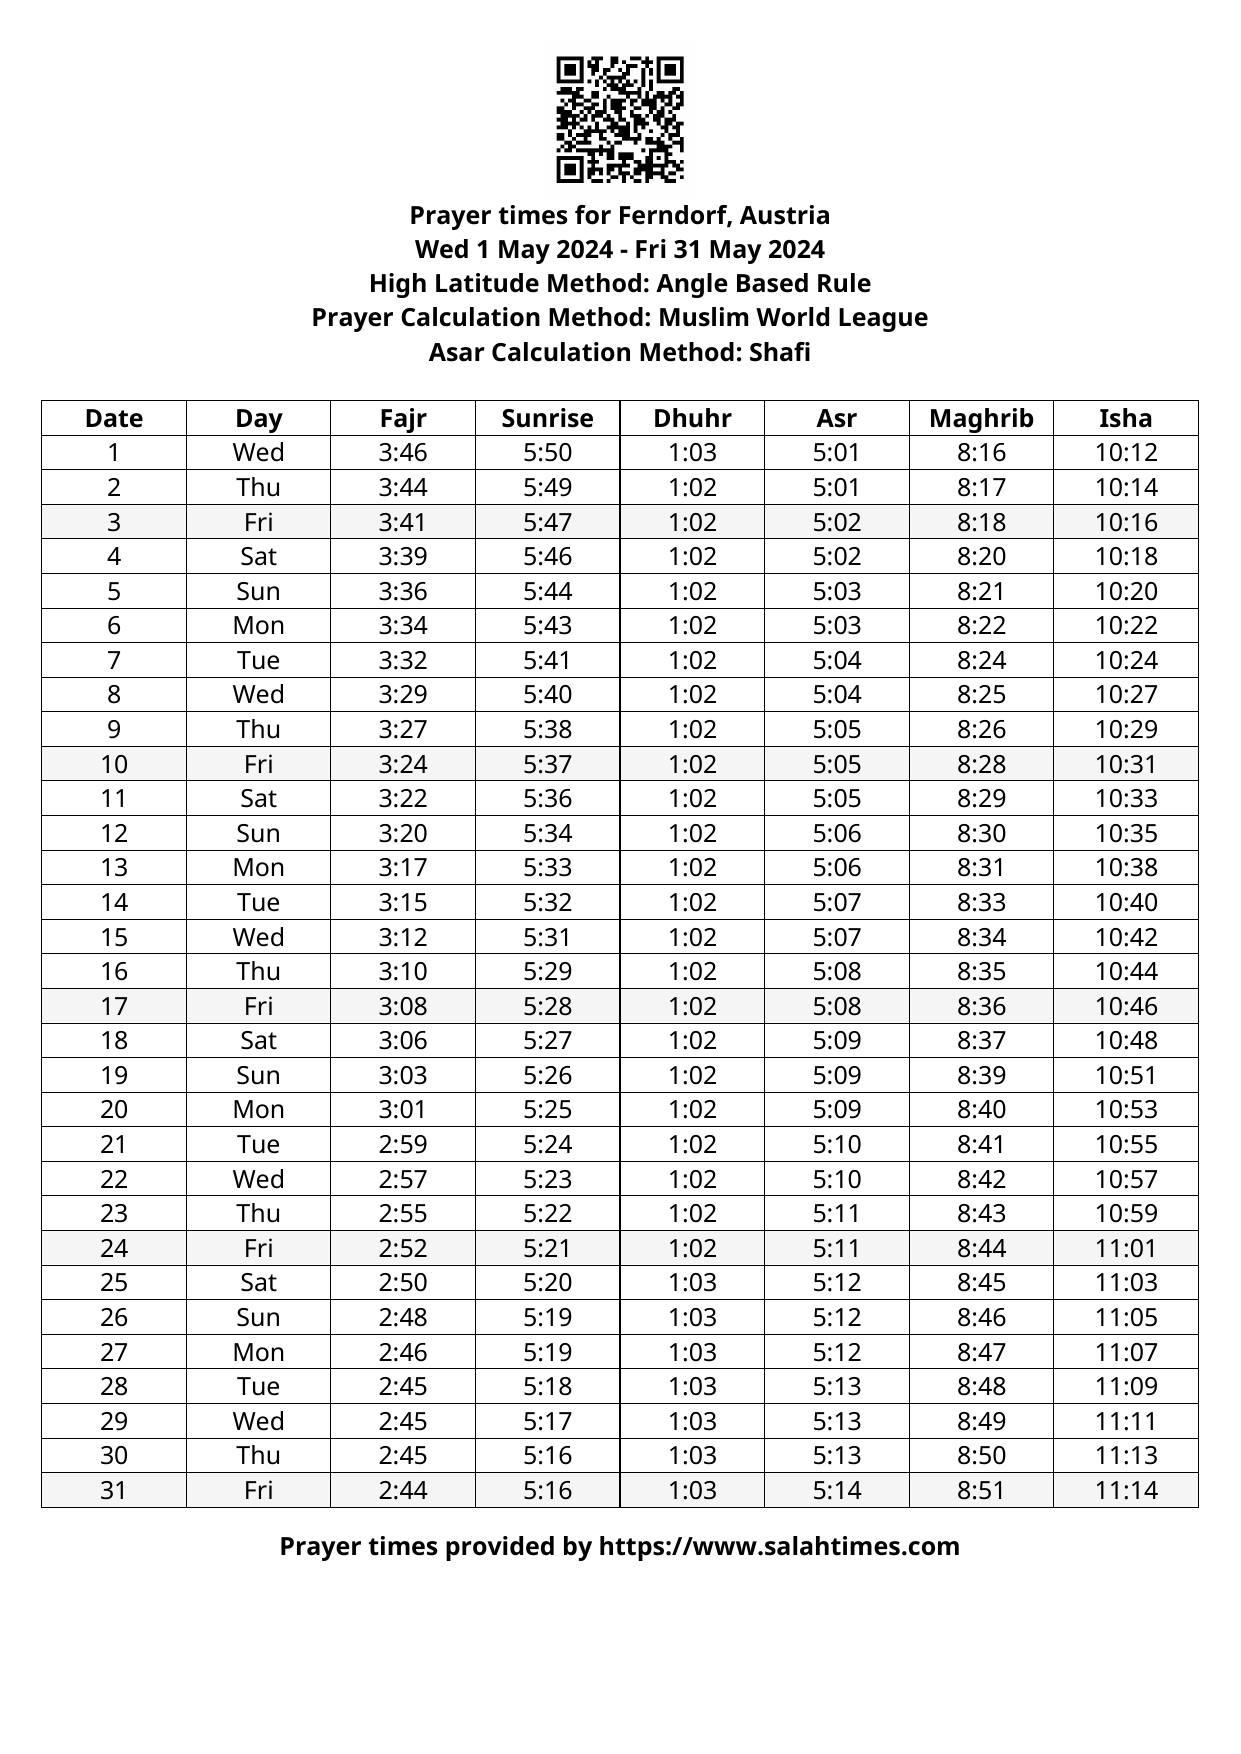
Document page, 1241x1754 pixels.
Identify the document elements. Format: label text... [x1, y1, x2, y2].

table_cell 1:02 [621, 1127, 764, 1161]
table_cell 1:02 [621, 954, 764, 988]
table_cell 1:03 [621, 1473, 764, 1507]
table_cell 3:15 [331, 885, 475, 919]
table_cell 11:07 [1054, 1335, 1198, 1368]
table_cell 5:23 [476, 1162, 619, 1195]
table_header Dhuhr [621, 401, 764, 434]
table_cell 10:48 [1054, 1024, 1198, 1057]
table_cell Thu [187, 470, 330, 504]
table_cell 15 [42, 920, 186, 953]
table_cell 11:14 [1054, 1473, 1198, 1507]
table_cell 21 [42, 1127, 186, 1161]
table_cell 3:41 [331, 505, 475, 538]
table_header Date [42, 401, 186, 434]
table_cell 1:02 [621, 816, 764, 849]
table_cell 1:02 [621, 1196, 764, 1230]
table_cell 1:03 [621, 1439, 764, 1472]
table_cell 1:02 [621, 851, 764, 884]
table_cell 3:36 [331, 574, 475, 607]
table_cell Wed [187, 1404, 330, 1437]
table_cell 1:02 [621, 1024, 764, 1057]
table_cell 1 [42, 436, 186, 469]
table_cell 10:27 [1054, 678, 1198, 711]
text Wed 1 May 2024 - Fri 31 May 2024 [42, 232, 1198, 266]
table_cell 24 [42, 1231, 186, 1264]
table_cell 10:20 [1054, 574, 1198, 607]
table_cell 5:12 [765, 1300, 909, 1334]
table_cell Fri [187, 1473, 330, 1507]
table_header Maghrib [910, 401, 1053, 434]
table_cell Sun [187, 816, 330, 849]
table_cell 5:44 [476, 574, 619, 607]
table_cell Thu [187, 954, 330, 988]
table_cell 5:14 [765, 1473, 909, 1507]
table_cell 10:22 [1054, 609, 1198, 642]
table_cell 2:52 [331, 1231, 475, 1264]
table_cell 10:42 [1054, 920, 1198, 953]
table_cell 8:21 [910, 574, 1053, 607]
table_cell 3:32 [331, 643, 475, 677]
table_cell 5:28 [476, 989, 619, 1022]
table_cell 8:26 [910, 712, 1053, 746]
table_cell 30 [42, 1439, 186, 1472]
table_cell Fri [187, 989, 330, 1022]
table_cell 7 [42, 643, 186, 677]
table_cell 1:02 [621, 989, 764, 1022]
table_cell 5:50 [476, 436, 619, 469]
table_cell 1:02 [621, 539, 764, 573]
table_cell 5:05 [765, 747, 909, 780]
table_cell Fri [187, 1231, 330, 1264]
table_cell 5:43 [476, 609, 619, 642]
table_cell Sun [187, 1058, 330, 1092]
table_cell 11:13 [1054, 1439, 1198, 1472]
table_header Day [187, 401, 330, 434]
table_cell 10:57 [1054, 1162, 1198, 1195]
table_cell 5:03 [765, 609, 909, 642]
table_cell 3:46 [331, 436, 475, 469]
table_cell 5 [42, 574, 186, 607]
table_cell 2:44 [331, 1473, 475, 1507]
table_cell 8:39 [910, 1058, 1053, 1092]
table_cell 5:02 [765, 539, 909, 573]
table_cell 5:46 [476, 539, 619, 573]
table_cell 17 [42, 989, 186, 1022]
table_cell 1:03 [621, 1335, 764, 1368]
table_cell 1:02 [621, 678, 764, 711]
table_cell 5:12 [765, 1335, 909, 1368]
table_cell 1:02 [621, 505, 764, 538]
table_cell 10:46 [1054, 989, 1198, 1022]
table_cell 1:02 [621, 885, 764, 919]
table_cell 5:05 [765, 712, 909, 746]
table_cell 1:03 [621, 1266, 764, 1299]
table_cell 1:02 [621, 1058, 764, 1092]
text Prayer times provided by https://www.salahtimes.com [42, 1528, 1198, 1563]
table_cell Thu [187, 1196, 330, 1230]
table_cell 10:44 [1054, 954, 1198, 988]
table_cell 5:12 [765, 1266, 909, 1299]
table_cell 8:31 [910, 851, 1053, 884]
table_cell Fri [187, 505, 330, 538]
table_cell 5:11 [765, 1231, 909, 1264]
table_cell Fri [187, 747, 330, 780]
table_cell 8:22 [910, 609, 1053, 642]
table_cell 28 [42, 1369, 186, 1403]
table_cell 10:35 [1054, 816, 1198, 849]
table_cell 8:33 [910, 885, 1053, 919]
table_cell 16 [42, 954, 186, 988]
table_cell 8:42 [910, 1162, 1053, 1195]
table_cell Sat [187, 539, 330, 573]
table_cell 10:55 [1054, 1127, 1198, 1161]
table_cell 8:18 [910, 505, 1053, 538]
table_cell Mon [187, 1335, 330, 1368]
table_cell 8:51 [910, 1473, 1053, 1507]
text Prayer Calculation Method: Muslim World League [42, 300, 1198, 334]
table_cell 1:03 [621, 1369, 764, 1403]
table_cell 3 [42, 505, 186, 538]
table_cell 5:05 [765, 781, 909, 815]
table_cell 1:02 [621, 920, 764, 953]
table_cell Tue [187, 643, 330, 677]
table_cell 5:10 [765, 1162, 909, 1195]
table_cell 5:41 [476, 643, 619, 677]
table_cell 5:09 [765, 1093, 909, 1126]
table_cell 10:40 [1054, 885, 1198, 919]
table_cell 8:46 [910, 1300, 1053, 1334]
table_cell 2:46 [331, 1335, 475, 1368]
table_cell 8:20 [910, 539, 1053, 573]
table_cell 8:50 [910, 1439, 1053, 1472]
table_cell 5:40 [476, 678, 619, 711]
table_cell 5:36 [476, 781, 619, 815]
table_cell 5:08 [765, 954, 909, 988]
table_cell 8:29 [910, 781, 1053, 815]
table_cell Wed [187, 678, 330, 711]
table_cell 4 [42, 539, 186, 573]
table_cell 2:50 [331, 1266, 475, 1299]
table_cell 1:02 [621, 574, 764, 607]
table_cell Sun [187, 1300, 330, 1334]
table_cell 1:02 [621, 712, 764, 746]
table_cell 1:02 [621, 643, 764, 677]
table_cell 5:20 [476, 1266, 619, 1299]
table_cell 5:33 [476, 851, 619, 884]
table_cell 10:31 [1054, 747, 1198, 780]
table_cell 5:08 [765, 989, 909, 1022]
table_cell 2:59 [331, 1127, 475, 1161]
table_cell 2:45 [331, 1439, 475, 1472]
table_cell 3:20 [331, 816, 475, 849]
table_cell 1:02 [621, 470, 764, 504]
table_cell 3:22 [331, 781, 475, 815]
table_cell Mon [187, 1093, 330, 1126]
table_cell 2:57 [331, 1162, 475, 1195]
table_cell 10:53 [1054, 1093, 1198, 1126]
table_cell 5:06 [765, 851, 909, 884]
table_cell 5:01 [765, 436, 909, 469]
table_cell 10:38 [1054, 851, 1198, 884]
table_cell 8:35 [910, 954, 1053, 988]
table_cell 5:10 [765, 1127, 909, 1161]
table_cell 2 [42, 470, 186, 504]
table_cell Sun [187, 574, 330, 607]
table_cell 5:16 [476, 1473, 619, 1507]
table_cell 8:25 [910, 678, 1053, 711]
table_cell 31 [42, 1473, 186, 1507]
table_cell 8:17 [910, 470, 1053, 504]
table_cell 10:59 [1054, 1196, 1198, 1230]
table_cell 8:45 [910, 1266, 1053, 1299]
table_cell 5:24 [476, 1127, 619, 1161]
table_cell 3:27 [331, 712, 475, 746]
table_header Fajr [331, 401, 475, 434]
table_cell 1:02 [621, 1093, 764, 1126]
table_cell 23 [42, 1196, 186, 1230]
table_cell 5:11 [765, 1196, 909, 1230]
table_cell Thu [187, 712, 330, 746]
table_cell 3:01 [331, 1093, 475, 1126]
table_cell 3:39 [331, 539, 475, 573]
table_cell 3:17 [331, 851, 475, 884]
table_cell 8:49 [910, 1404, 1053, 1437]
table_cell 3:29 [331, 678, 475, 711]
table_cell 10:14 [1054, 470, 1198, 504]
table_cell 12 [42, 816, 186, 849]
table_cell 5:01 [765, 470, 909, 504]
table_cell 10:16 [1054, 505, 1198, 538]
table_cell Wed [187, 1162, 330, 1195]
table_cell 5:09 [765, 1058, 909, 1092]
table_cell 11:09 [1054, 1369, 1198, 1403]
table_cell 25 [42, 1266, 186, 1299]
table_cell Tue [187, 1369, 330, 1403]
table_header Sunrise [476, 401, 619, 434]
table_cell 11:05 [1054, 1300, 1198, 1334]
table_cell 27 [42, 1335, 186, 1368]
text Asar Calculation Method: Shafi [42, 334, 1198, 368]
table_cell 8:44 [910, 1231, 1053, 1264]
table_cell 22 [42, 1162, 186, 1195]
table_cell 6 [42, 609, 186, 642]
table_cell 8:37 [910, 1024, 1053, 1057]
table_cell 5:03 [765, 574, 909, 607]
table_cell 11:11 [1054, 1404, 1198, 1437]
text Prayer times for Ferndorf, Austria [42, 198, 1198, 232]
table_cell 11:01 [1054, 1231, 1198, 1264]
table_cell Tue [187, 885, 330, 919]
table_cell 5:13 [765, 1404, 909, 1437]
table_cell 5:17 [476, 1404, 619, 1437]
table_cell 8:24 [910, 643, 1053, 677]
table_cell Thu [187, 1439, 330, 1472]
table_cell 5:27 [476, 1024, 619, 1057]
table_cell 5:19 [476, 1335, 619, 1368]
table_cell 11:03 [1054, 1266, 1198, 1299]
table_cell 14 [42, 885, 186, 919]
table_header Asr [765, 401, 909, 434]
table_cell 3:44 [331, 470, 475, 504]
table_cell 2:48 [331, 1300, 475, 1334]
table_cell 8:30 [910, 816, 1053, 849]
table_cell 8:28 [910, 747, 1053, 780]
table_cell 10 [42, 747, 186, 780]
table_cell 1:02 [621, 1231, 764, 1264]
table_cell Wed [187, 920, 330, 953]
table_cell 5:37 [476, 747, 619, 780]
table_cell 5:22 [476, 1196, 619, 1230]
table_cell 5:04 [765, 643, 909, 677]
table_cell Mon [187, 609, 330, 642]
table_cell 5:21 [476, 1231, 619, 1264]
table_cell 10:33 [1054, 781, 1198, 815]
table_cell 5:47 [476, 505, 619, 538]
table_cell 3:03 [331, 1058, 475, 1092]
table_cell 1:02 [621, 781, 764, 815]
table_cell 5:26 [476, 1058, 619, 1092]
table_cell 1:03 [621, 1300, 764, 1334]
table_cell 5:13 [765, 1439, 909, 1472]
table_cell 5:16 [476, 1439, 619, 1472]
table_cell 20 [42, 1093, 186, 1126]
table_cell 8:34 [910, 920, 1053, 953]
table_cell Mon [187, 851, 330, 884]
table_cell 3:12 [331, 920, 475, 953]
table_cell 2:55 [331, 1196, 475, 1230]
table_cell 29 [42, 1404, 186, 1437]
table_cell Sat [187, 1024, 330, 1057]
table_cell 8:48 [910, 1369, 1053, 1403]
table_cell 5:09 [765, 1024, 909, 1057]
text High Latitude Method: Angle Based Rule [42, 266, 1198, 300]
table_cell 3:10 [331, 954, 475, 988]
table_cell 8:16 [910, 436, 1053, 469]
table_cell 1:03 [621, 436, 764, 469]
table_cell 5:06 [765, 816, 909, 849]
table_cell 1:02 [621, 609, 764, 642]
picture [542, 41, 699, 198]
table_cell 8:40 [910, 1093, 1053, 1126]
table_cell 5:07 [765, 885, 909, 919]
table_cell 5:07 [765, 920, 909, 953]
table_cell 13 [42, 851, 186, 884]
table_header Isha [1054, 401, 1198, 434]
table_cell 3:08 [331, 989, 475, 1022]
table_cell 3:34 [331, 609, 475, 642]
table_cell 2:45 [331, 1369, 475, 1403]
table_cell 5:38 [476, 712, 619, 746]
table_cell 10:24 [1054, 643, 1198, 677]
table_cell 3:06 [331, 1024, 475, 1057]
table_cell 10:18 [1054, 539, 1198, 573]
table_cell Sat [187, 1266, 330, 1299]
table_cell 5:02 [765, 505, 909, 538]
table_cell 5:13 [765, 1369, 909, 1403]
table_cell 5:34 [476, 816, 619, 849]
table_cell 5:18 [476, 1369, 619, 1403]
table_cell 18 [42, 1024, 186, 1057]
table_cell 9 [42, 712, 186, 746]
table_cell 5:19 [476, 1300, 619, 1334]
table_cell Wed [187, 436, 330, 469]
table_cell 8 [42, 678, 186, 711]
table_cell 5:25 [476, 1093, 619, 1126]
table_cell 8:36 [910, 989, 1053, 1022]
table_cell 8:47 [910, 1335, 1053, 1368]
table_cell 3:24 [331, 747, 475, 780]
table_cell 5:29 [476, 954, 619, 988]
table_cell 10:51 [1054, 1058, 1198, 1092]
table_cell 8:41 [910, 1127, 1053, 1161]
table_cell Sat [187, 781, 330, 815]
table_cell Tue [187, 1127, 330, 1161]
table_cell 5:04 [765, 678, 909, 711]
table_cell 19 [42, 1058, 186, 1092]
table_cell 10:12 [1054, 436, 1198, 469]
table_cell 2:45 [331, 1404, 475, 1437]
table_cell 1:03 [621, 1404, 764, 1437]
table_cell 1:02 [621, 1162, 764, 1195]
table_cell 1:02 [621, 747, 764, 780]
table_cell 10:29 [1054, 712, 1198, 746]
table_cell 5:49 [476, 470, 619, 504]
table_cell 8:43 [910, 1196, 1053, 1230]
table_cell 5:32 [476, 885, 619, 919]
table_cell 11 [42, 781, 186, 815]
table_cell 26 [42, 1300, 186, 1334]
table_cell 5:31 [476, 920, 619, 953]
